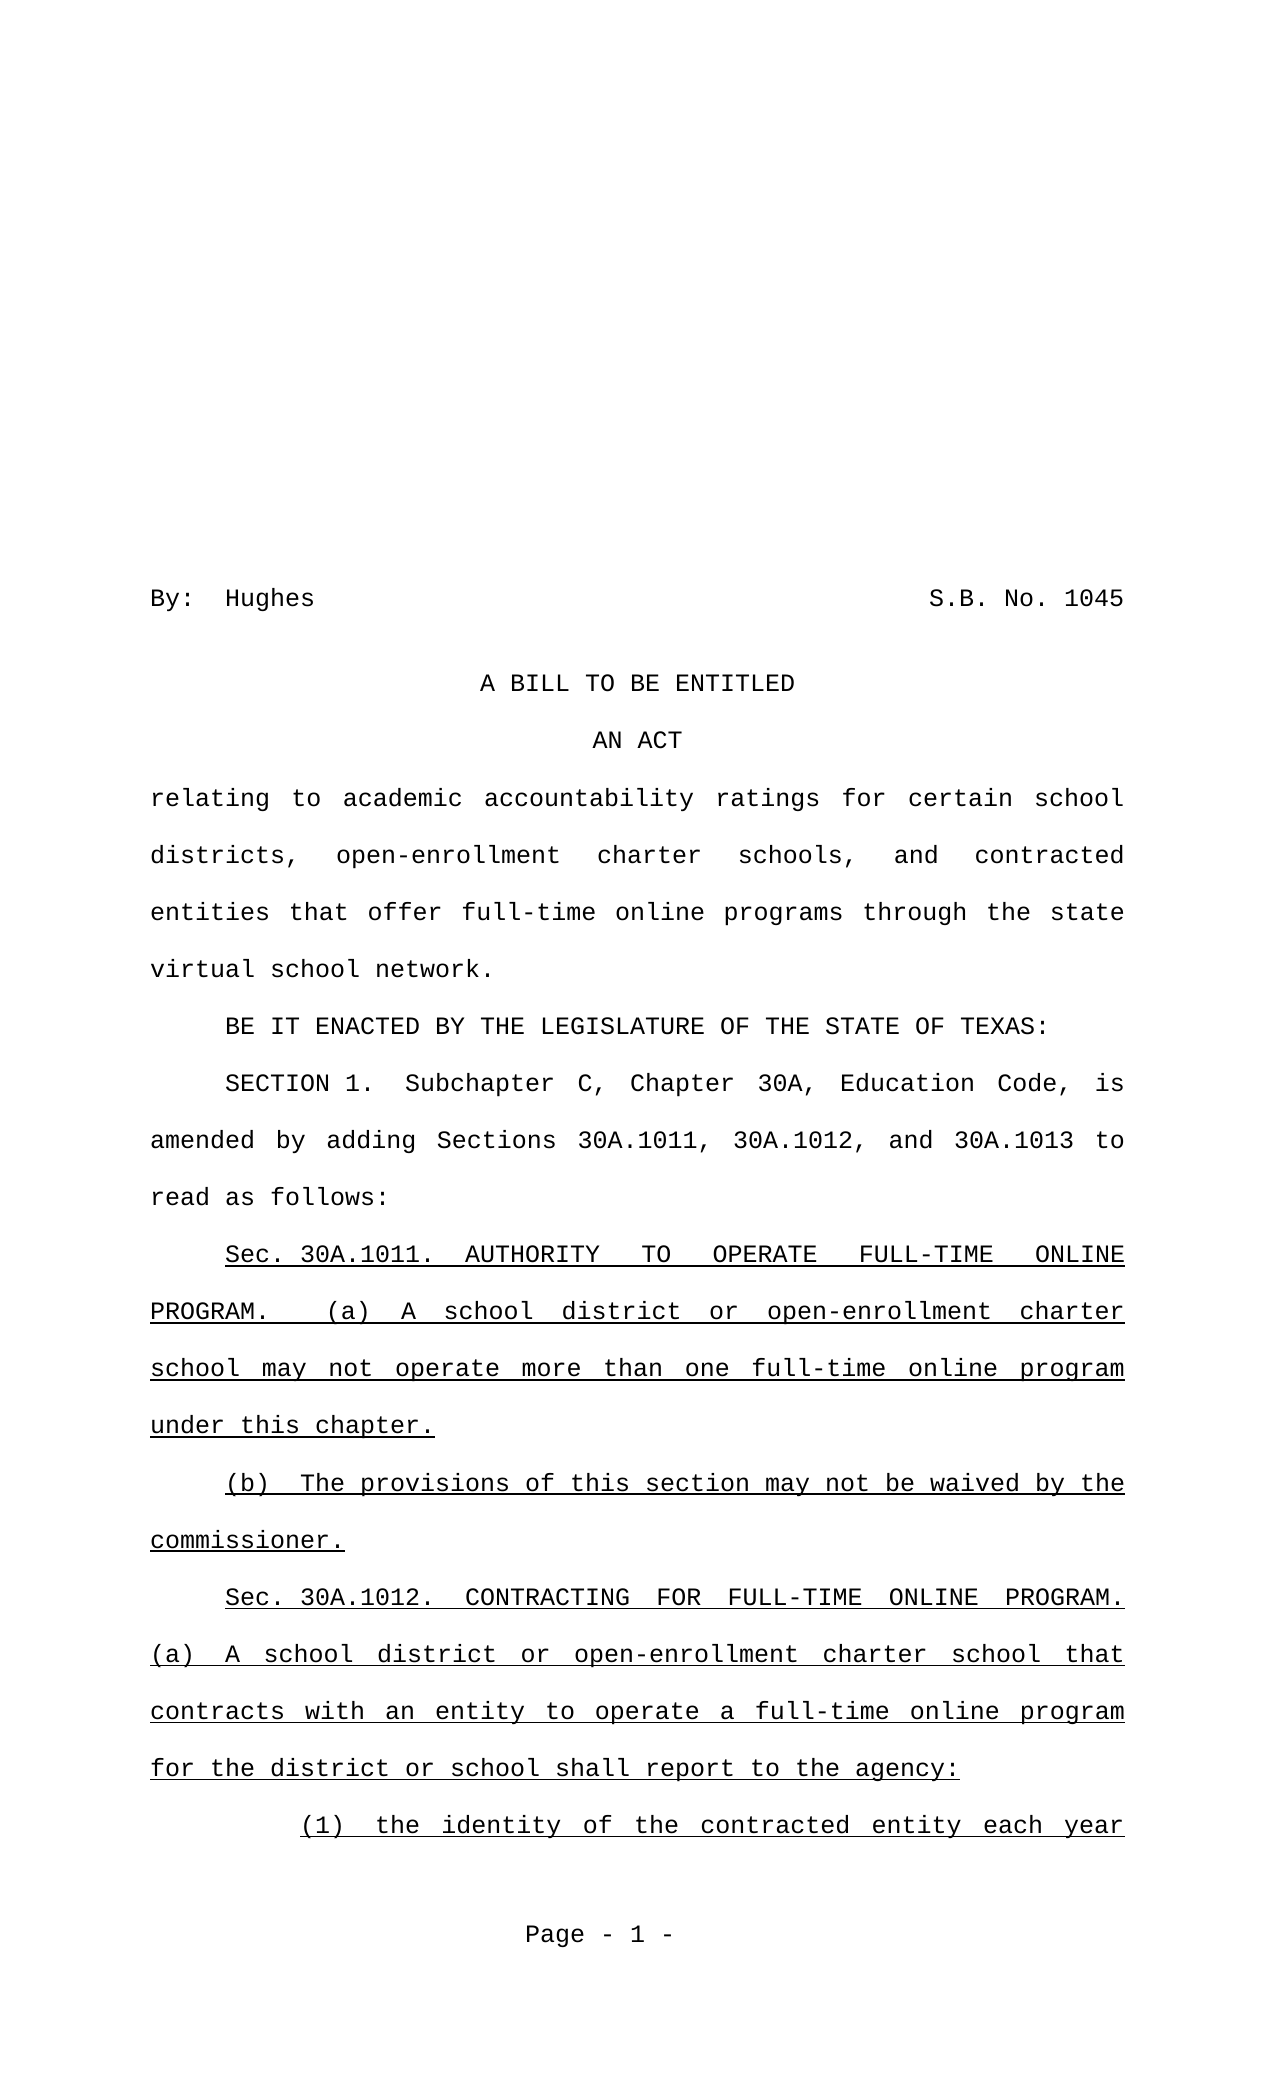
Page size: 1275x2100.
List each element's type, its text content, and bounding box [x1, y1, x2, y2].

text By: Hughes S.B. No. 1045 [150, 585, 1125, 614]
text A BILL TO BE ENTITLED [150, 671, 1125, 699]
text (b) The provisions of this section may not be waived by the commissioner. [150, 1470, 1125, 1556]
text Sec. 30A.1012. CONTRACTING FOR FULL-TIME ONLINE PROGRAM. (a) A school district or open-enrollment charter school that contracts with an entity to operate a full-time online program for the district or school shall report to the agency: [150, 1723, 1125, 1784]
text SECTION 1. Subchapter C, Chapter 30A, Education Code, is amended by adding Sections 30A.1011, 30A.1012, and 30A.1013 to read as follows: [150, 1070, 1125, 1213]
text BE IT ENACTED BY THE LEGISLATURE OF THE STATE OF TEXAS: [150, 1013, 1125, 1042]
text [150, 1812, 1125, 1841]
text Sec. 30A.1012. CONTRACTING FOR FULL-TIME ONLINE PROGRAM. (a) A school district or open-enrollment charter school that contracts with an entity to operate a full-time online program for the district or school shall report to the agency: [150, 1584, 1125, 1665]
text AN ACT [150, 728, 1125, 756]
text Sec. 30A.1012. CONTRACTING FOR FULL-TIME ONLINE PROGRAM. (a) A school district or open-enrollment charter school that contracts with an entity to operate a full-time online program for the district or school shall report to the agency: [150, 1666, 1125, 1722]
text Sec. 30A.1011. AUTHORITY TO OPERATE FULL-TIME ONLINE PROGRAM. (a) A school district or open-enrollment charter school may not operate more than one full-time online program under this chapter. [150, 1324, 1125, 1379]
text relating to academic accountability ratings for certain school districts, open-enrollment charter schools, and contracted entities that offer full-time online programs through the state virtual school network. [150, 785, 1125, 985]
text Sec. 30A.1011. AUTHORITY TO OPERATE FULL-TIME ONLINE PROGRAM. (a) A school district or open-enrollment charter school may not operate more than one full-time online program under this chapter. [150, 1381, 1125, 1441]
text Sec. 30A.1011. AUTHORITY TO OPERATE FULL-TIME ONLINE PROGRAM. (a) A school district or open-enrollment charter school may not operate more than one full-time online program under this chapter. [150, 1242, 1125, 1322]
